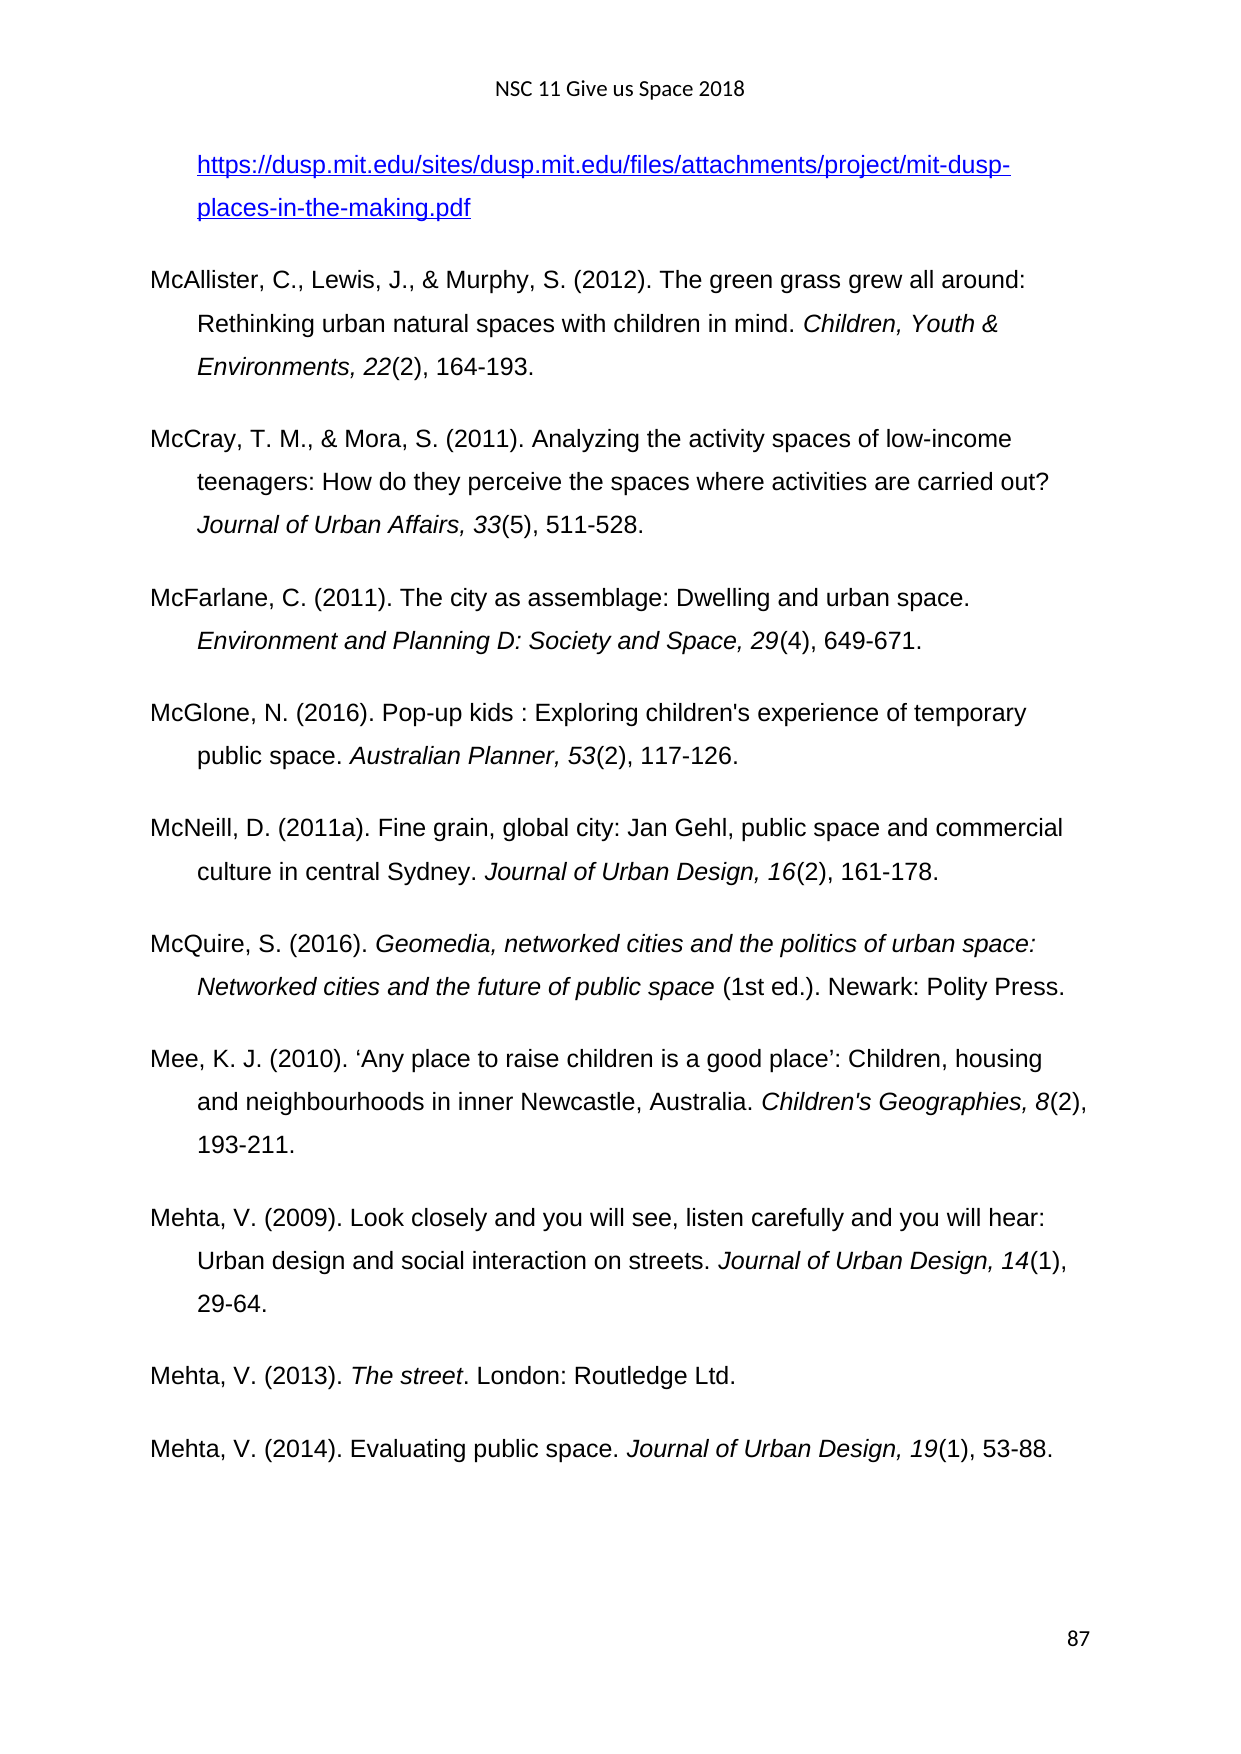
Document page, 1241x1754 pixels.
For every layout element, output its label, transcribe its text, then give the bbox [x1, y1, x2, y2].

text Mehta, V. (2009). Look closely and you will see, listen carefully and you will hear: Urban design and social interaction on streets. Journal of Urban Design, 14(1), 29-64. [150, 1203, 1090, 1318]
text McCray, T. M., & Mora, S. (2011). Analyzing the activity spaces of low-income teenagers: How do they perceive the spaces where activities are carried out? Journal of Urban Affairs, 33(5), 511-528. [150, 424, 1090, 539]
text McQuire, S. (2016). Geomedia, networked cities and the politics of urban space: Networked cities and the future of public space (1st ed.). Newark: Polity Press. [150, 929, 1090, 1001]
text Mehta, V. (2013). The street. London: Routledge Ltd. [150, 1361, 1090, 1390]
text Mehta, V. (2014). Evaluating public space. Journal of Urban Design, 19(1), 53-88. [150, 1433, 1090, 1462]
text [150, 150, 1090, 222]
text Mee, K. J. (2010). ‘Any place to raise children is a good place’: Children, housing and neighbourhoods in inner Newcastle, Australia. Children's Geographies, 8(2), 193-211. [150, 1044, 1090, 1159]
text McAllister, C., Lewis, J., & Murphy, S. (2012). The green grass grew all around: Rethinking urban natural spaces with children in mind. Children, Youth & Environments, 22(2), 164-193. [150, 265, 1090, 380]
text McNeill, D. (2011a). Fine grain, global city: Jan Gehl, public space and commercial culture in central Sydney. Journal of Urban Design, 16(2), 161-178. [150, 813, 1090, 885]
text McFarlane, C. (2011). The city as assemblage: Dwelling and urban space. Environment and Planning D: Society and Space, 29(4), 649-671. [150, 582, 1090, 654]
text McGlone, N. (2016). Pop-up kids : Exploring children's experience of temporary public space. Australian Planner, 53(2), 117-126. [150, 698, 1090, 770]
